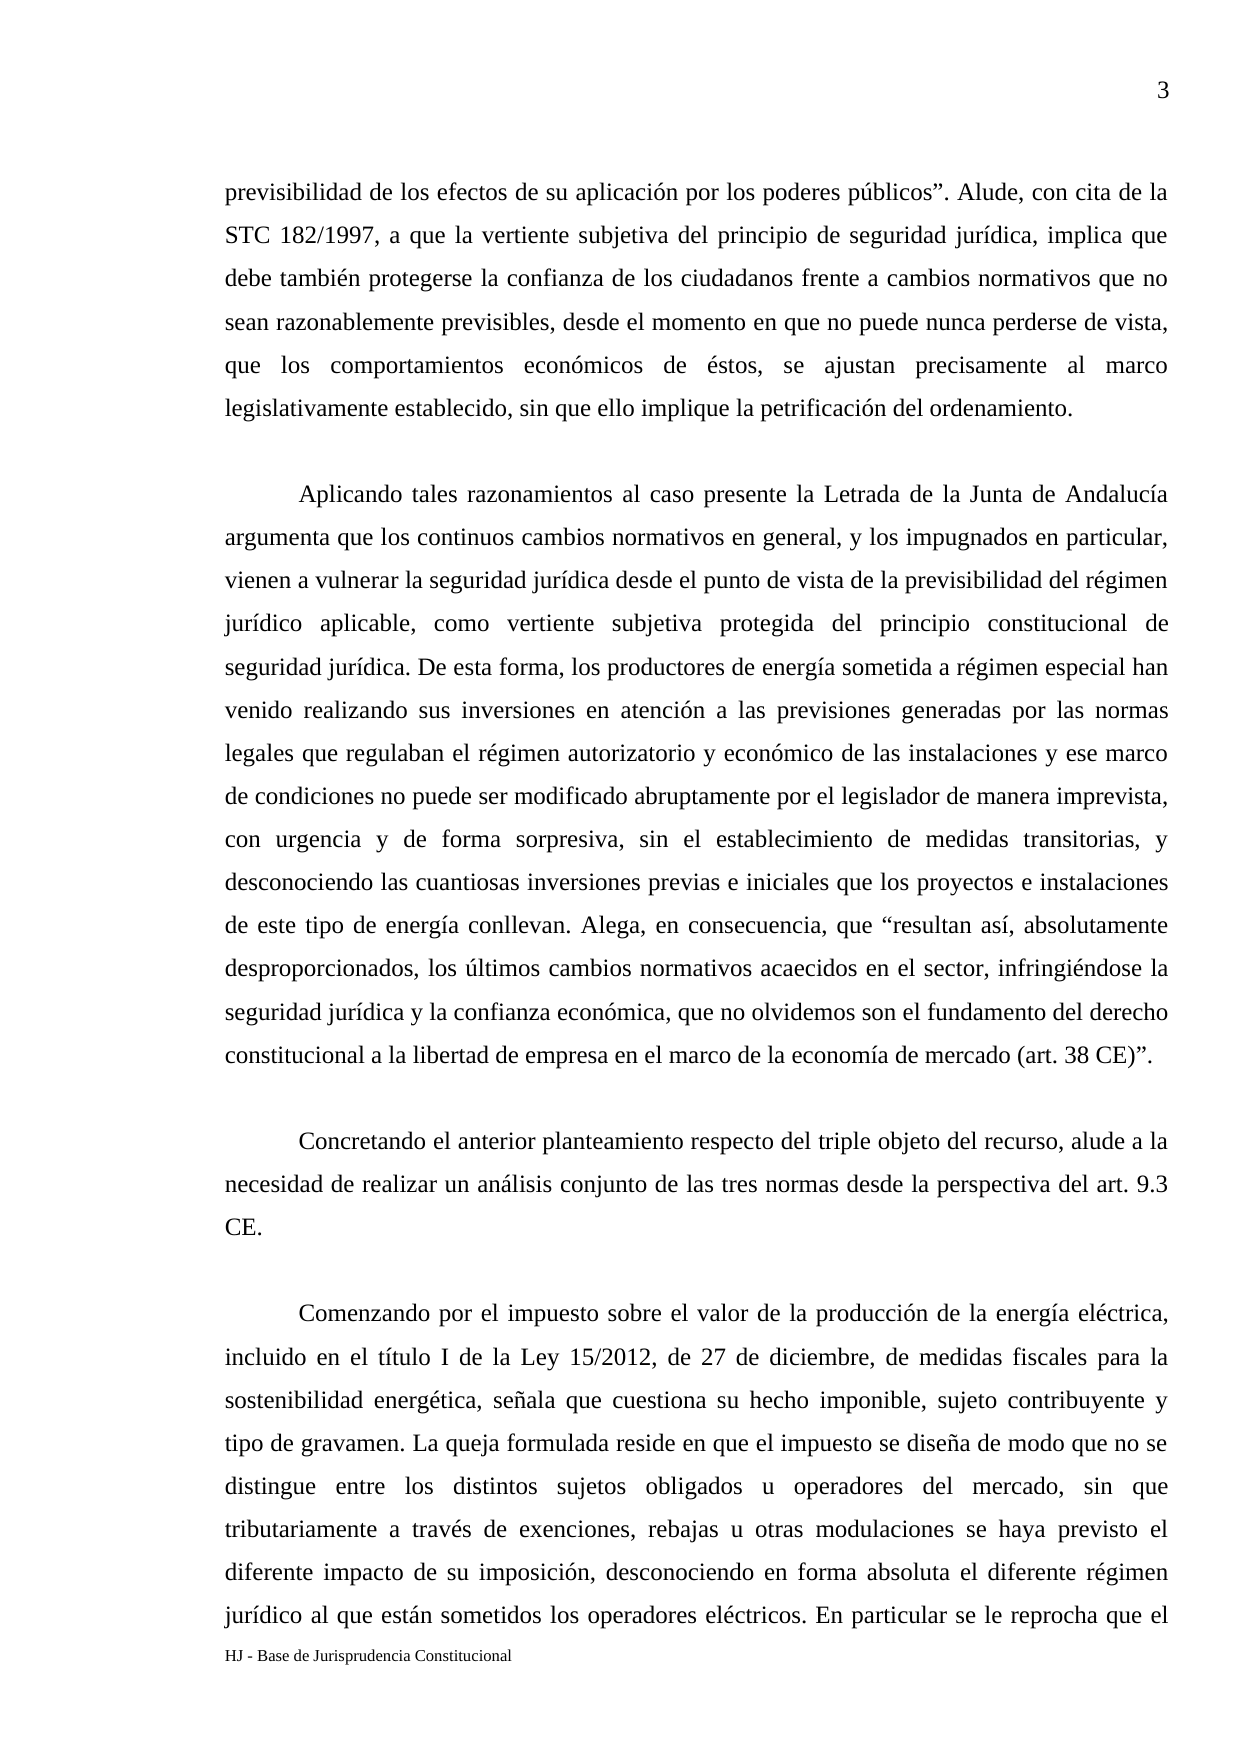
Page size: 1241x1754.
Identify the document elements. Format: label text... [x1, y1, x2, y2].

text Concretando el anterior planteamiento respecto del triple objeto del recurso, alude a la necesidad de realizar un análisis conjunto de las tres normas desde la perspectiva del art. 9.3 CE. [224, 1126, 1169, 1241]
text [224, 177, 1169, 422]
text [224, 1298, 1169, 1629]
text Aplicando tales razonamientos al caso presente la Letrada de la Junta de Andalucía argumenta que los continuos cambios normativos en general, y los impugnados en particular, vienen a vulnerar la seguridad jurídica desde el punto de vista de la previsibilidad del régimen jurídico aplicable, como vertiente subjetiva protegida del principio constitucional de seguridad jurídica. De esta forma, los productores de energía sometida a régimen especial han venido realizando sus inversiones en atención a las previsiones generadas por las normas legales que regulaban el régimen autorizatorio y económico de las instalaciones y ese marco de condiciones no puede ser modificado abruptamente por el legislador de manera imprevista, con urgencia y de forma sorpresiva, sin el establecimiento de medidas transitorias, y desconociendo las cuantiosas inversiones previas e iniciales que los proyectos e instalaciones de este tipo de energía conllevan. Alega, en consecuencia, que “resultan así, absolutamente desproporcionados, los últimos cambios normativos acaecidos en el sector, infringiéndose la seguridad jurídica y la confianza económica, que no olvidemos son el fundamento del derecho constitucional a la libertad de empresa en el marco de la economía de mercado (art. 38 CE)”. [224, 479, 1169, 1068]
